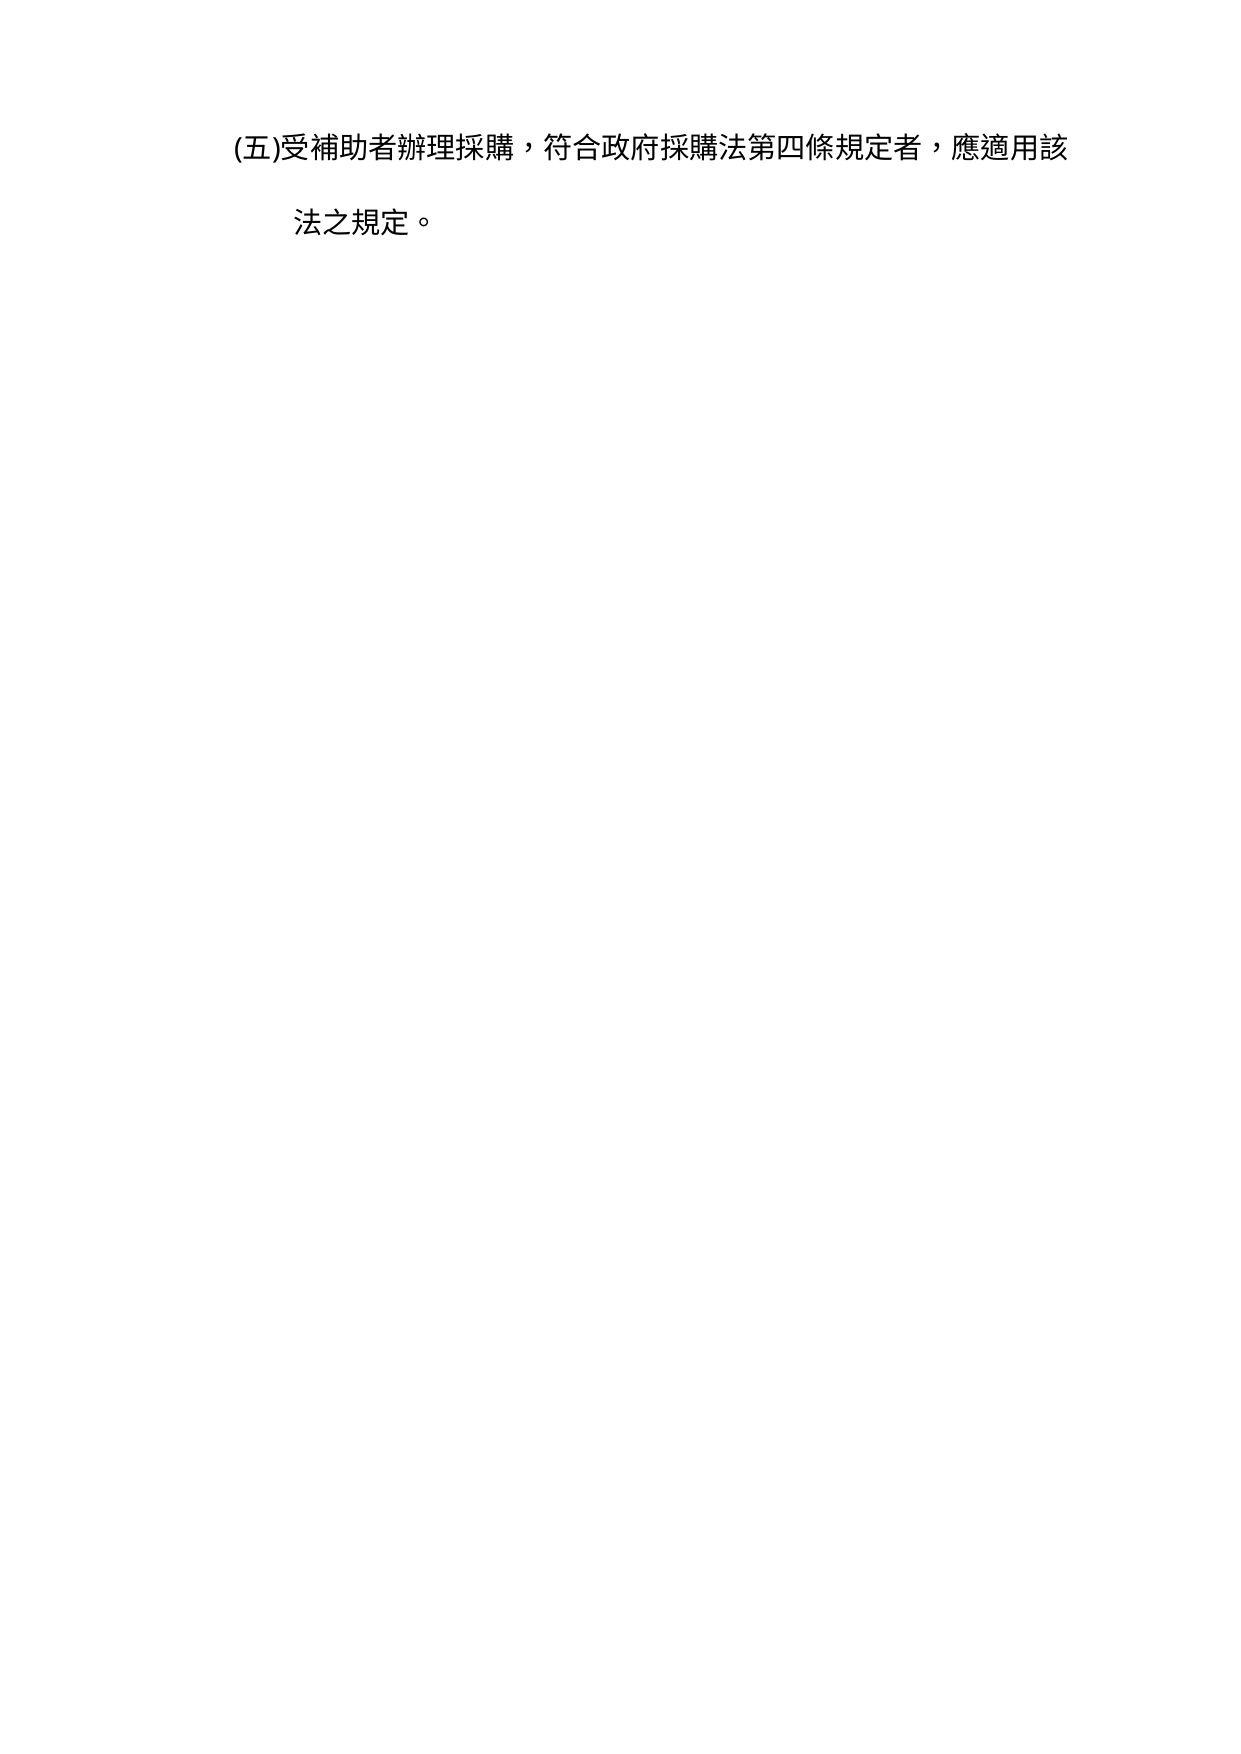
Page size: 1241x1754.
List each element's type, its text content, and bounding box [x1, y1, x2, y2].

text (五)受補助者辦理採購，符合政府採購法第四條規定者，應適用該法之規定。 [234, 108, 1092, 258]
